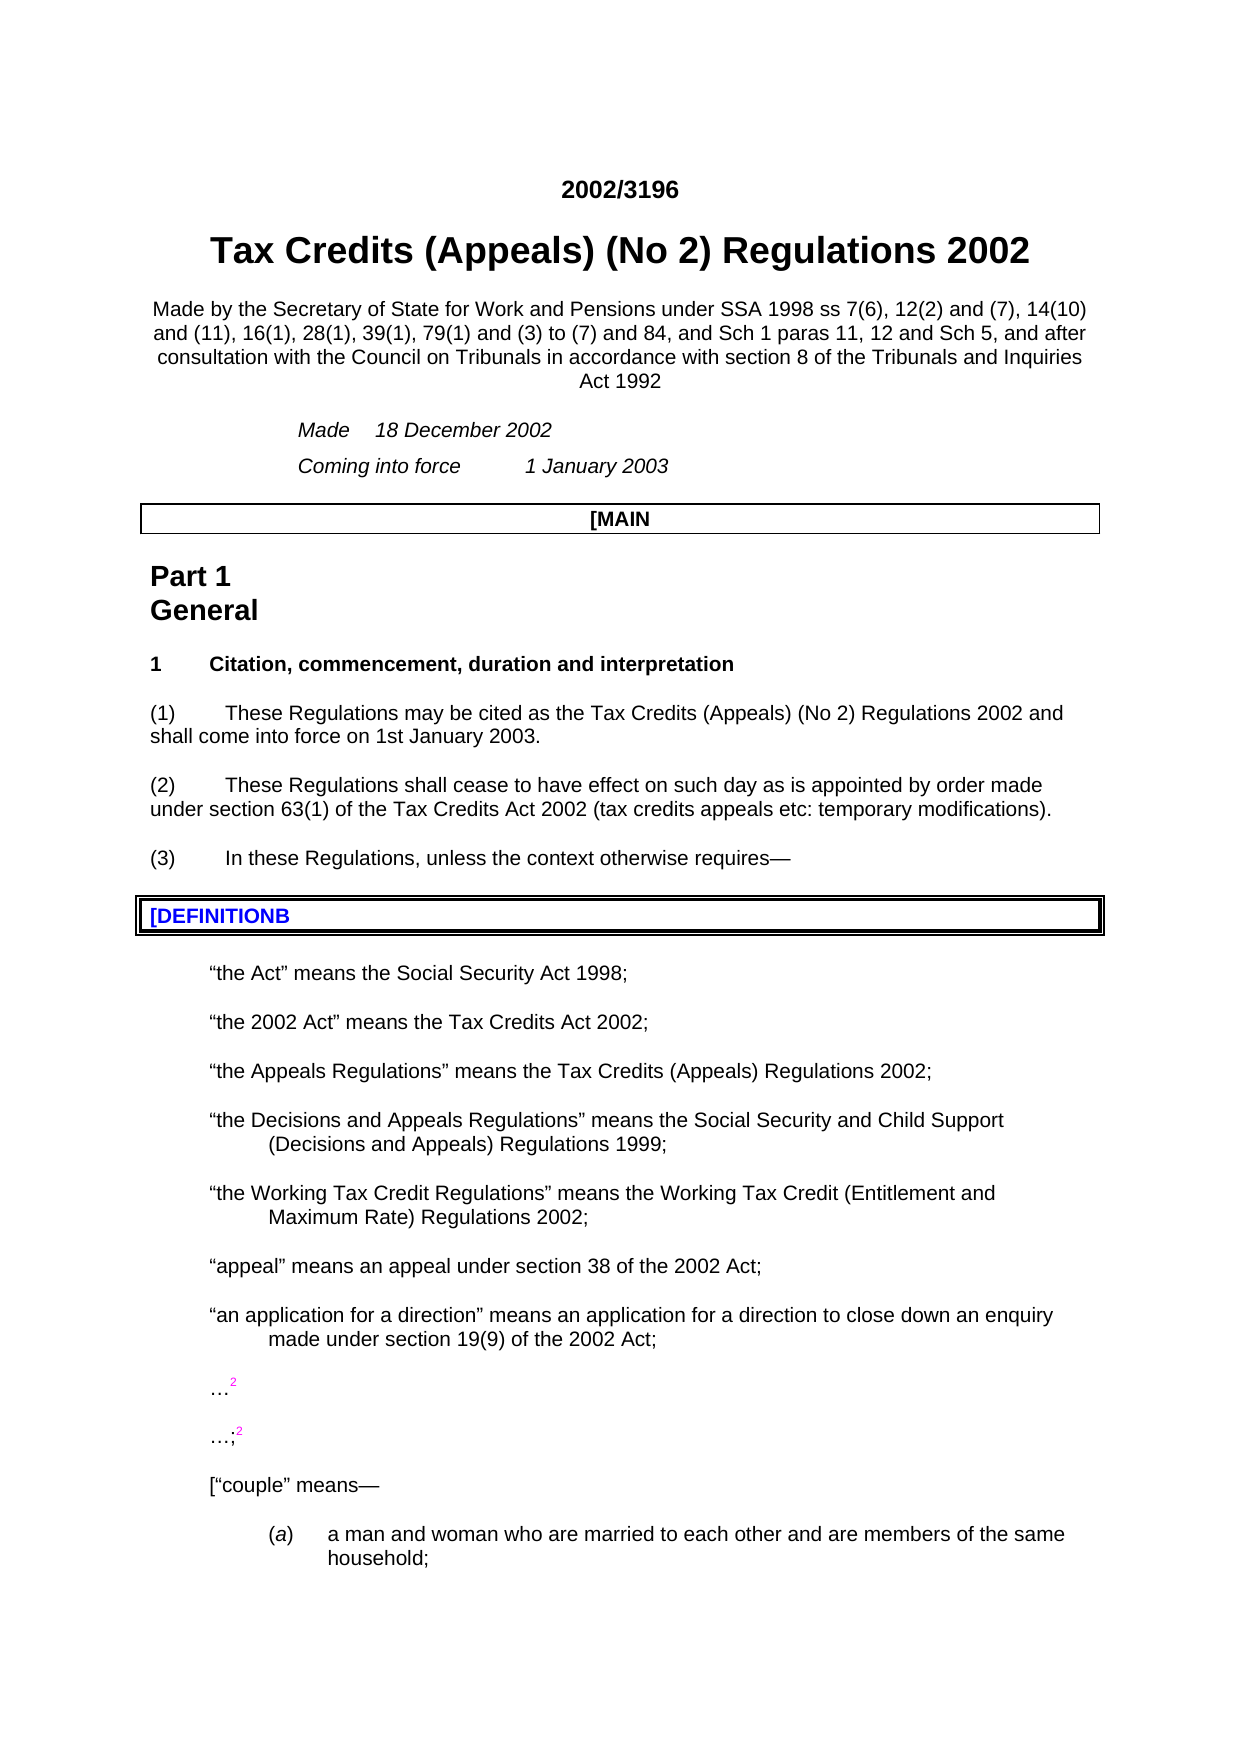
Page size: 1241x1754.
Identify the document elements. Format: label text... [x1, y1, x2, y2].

text “the Appeals Regulations” means the Tax Credits (Appeals) Regulations 2002; [209, 1059, 1090, 1083]
text “an application for a direction” means an application for a direction to close down an enquiry made under section 19(9) of the 2002 Act; [209, 1302, 1090, 1350]
text (2) These Regulations shall cease to have effect on such day as is appointed by order made under section 63(1) of the Tax Credits Act 2002 (tax credits appeals etc: temporary modifications). [150, 773, 1090, 821]
text Made 18 December 2002 [298, 418, 1090, 442]
text (1) These Regulations may be cited as the Tax Credits (Appeals) (No 2) Regulations 2002 and shall come into force on 1st January 2003. [150, 700, 1090, 748]
text 2002/3196 [150, 175, 1090, 204]
text Made by the Secretary of State for Work and Pensions under SSA 1998 ss 7(6), 12(2) and (7), 14(10) and (11), 16(1), 28(1), 39(1), 79(1) and (3) to (7) and 84, and Sch 1 paras 11, 12 and Sch 5, and after consultation with the Council on Tribunals in accordance with section 8 of the Tribunals and Inquiries Act 1992 [150, 297, 1090, 393]
text …2 [209, 1375, 1090, 1399]
text “the Working Tax Credit Regulations” means the Working Tax Credit (Entitlement and Maximum Rate) Regulations 2002; [209, 1181, 1090, 1228]
text (3) In these Regulations, unless the context otherwise requires— [150, 846, 1090, 870]
text [“couple” means— [209, 1473, 1090, 1497]
text (a) a man and woman who are married to each other and are members of the same household; [268, 1522, 1090, 1570]
text “appeal” means an appeal under section 38 of the 2002 Act; [209, 1253, 1090, 1277]
text [MAIN [142, 505, 1099, 533]
text …;2 [209, 1424, 1090, 1448]
text Coming into force 1 January 2003 [298, 454, 1090, 478]
text “the 2002 Act” means the Tax Credits Act 2002; [209, 1010, 1090, 1034]
text “the Decisions and Appeals Regulations” means the Social Security and Child Support (Decisions and Appeals) Regulations 1999; [209, 1108, 1090, 1156]
text “the Act” means the Social Security Act 1998; [209, 961, 1090, 985]
text Part 1 General [150, 559, 1090, 626]
text Tax Credits (Appeals) (No 2) Regulations 2002 [150, 229, 1090, 272]
text 1 Citation, commencement, duration and interpretation [150, 651, 1090, 675]
